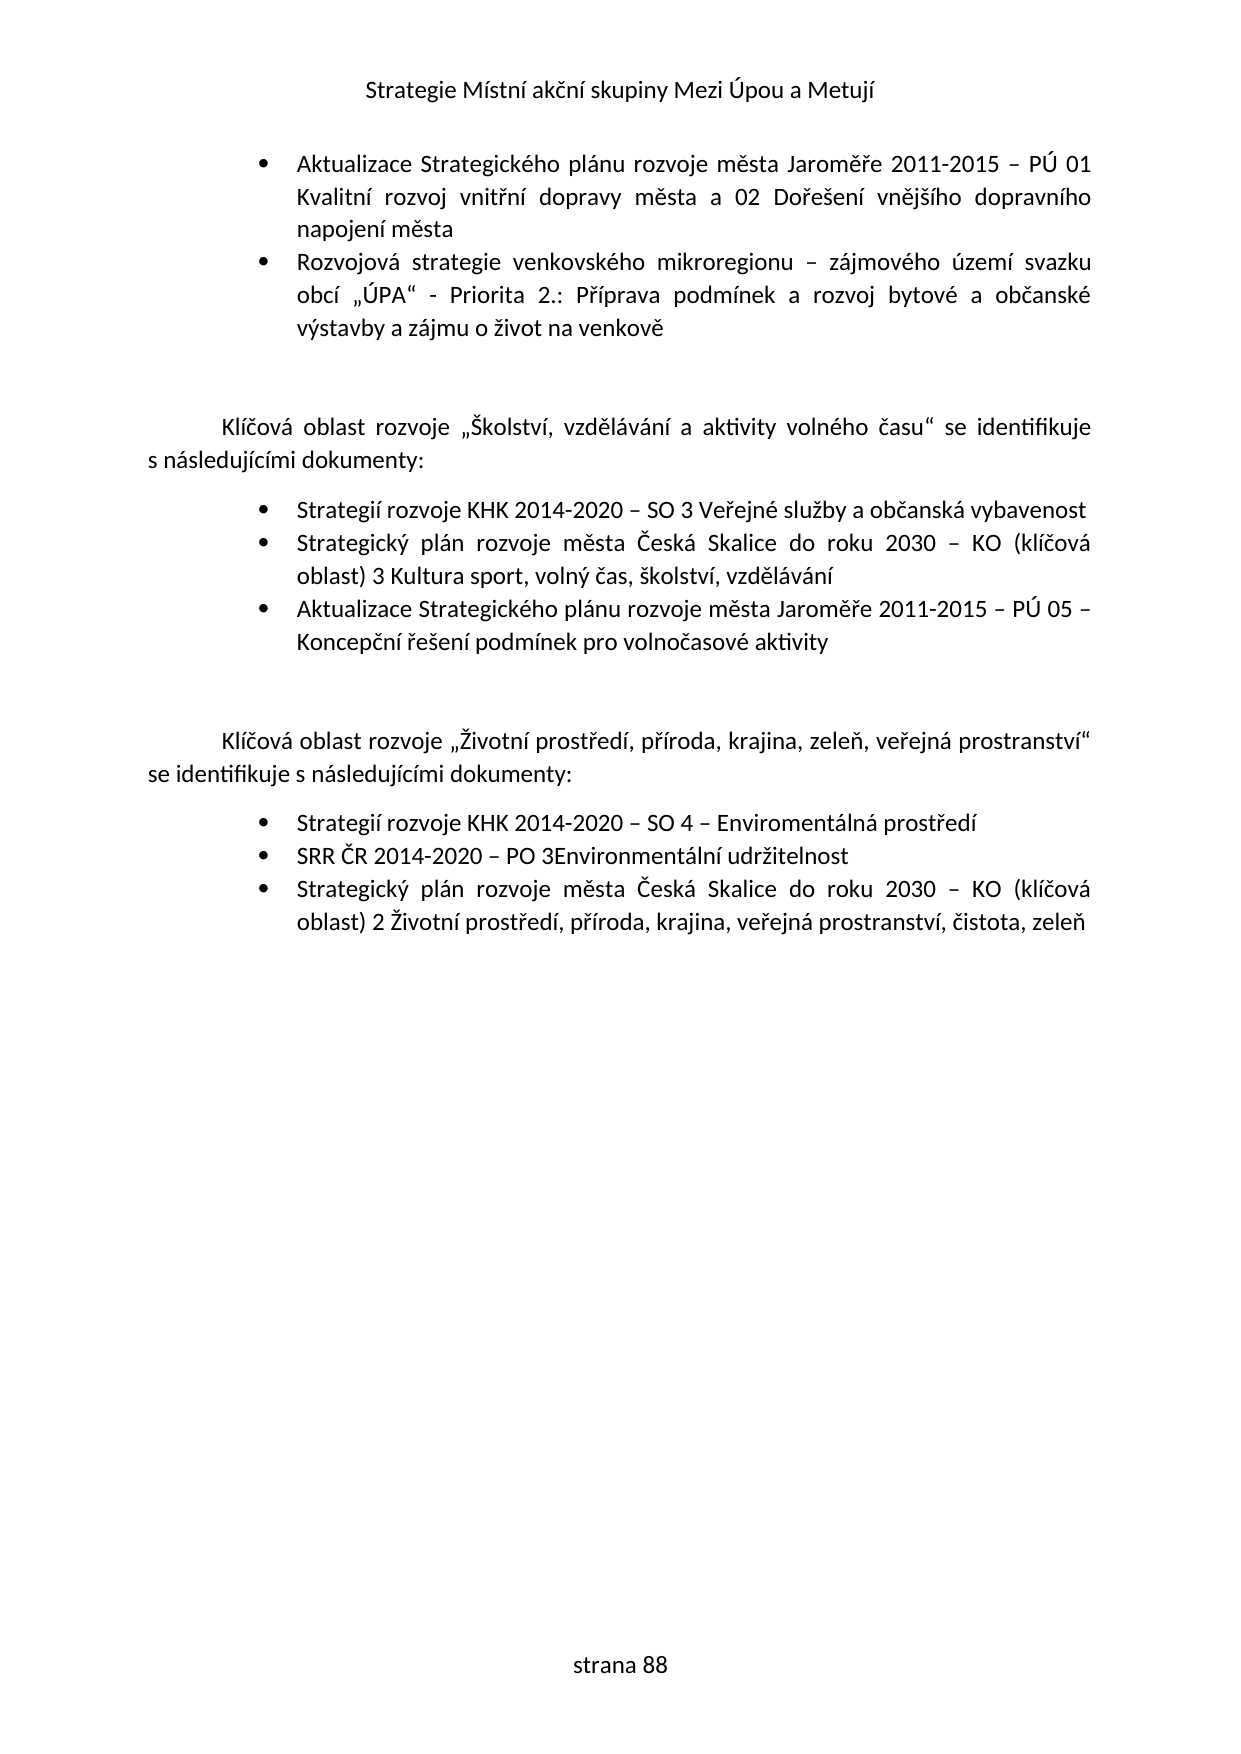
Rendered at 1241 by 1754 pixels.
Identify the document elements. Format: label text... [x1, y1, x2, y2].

list Rozvojová strategie venkovského mikroregionu – zájmového území svazku obcí „ÚPA“ - Priorita 2.: Příprava podmínek a rozvoj bytové a občanské výstavby a zájmu o život na venkově [259, 246, 1092, 343]
list Aktualizace Strategického plánu rozvoje města Jaroměře 2011-2015 – PÚ 01 Kvalitní rozvoj vnitřní dopravy města a 02 Dořešení vnějšího dopravního napojení města [259, 148, 1092, 244]
text Klíčová oblast rozvoje „Životní prostředí, příroda, krajina, zeleň, veřejná prostranství“ se identifikuje s následujícími dokumenty: [148, 725, 1092, 788]
list Strategický plán rozvoje města Česká Skalice do roku 2030 – KO (klíčová oblast) 2 Životní prostředí, příroda, krajina, veřejná prostranství, čistota, zeleň [259, 873, 1092, 937]
list SRR ČR 2014-2020 – PO 3Environmentální udržitelnost [259, 840, 1092, 871]
list Aktualizace Strategického plánu rozvoje města Jaroměře 2011-2015 – PÚ 05 – Koncepční řešení podmínek pro volnočasové aktivity [259, 593, 1092, 656]
list Strategií rozvoje KHK 2014-2020 – SO 3 Veřejné služby a občanská vybavenost [259, 494, 1092, 524]
list Strategický plán rozvoje města Česká Skalice do roku 2030 – KO (klíčová oblast) 3 Kultura sport, volný čas, školství, vzdělávání [259, 527, 1092, 590]
text Klíčová oblast rozvoje „Školství, vzdělávání a aktivity volného času“ se identifikuje s následujícími dokumenty: [148, 411, 1092, 475]
list Strategií rozvoje KHK 2014-2020 – SO 4 – Enviromentálná prostředí [259, 807, 1092, 838]
